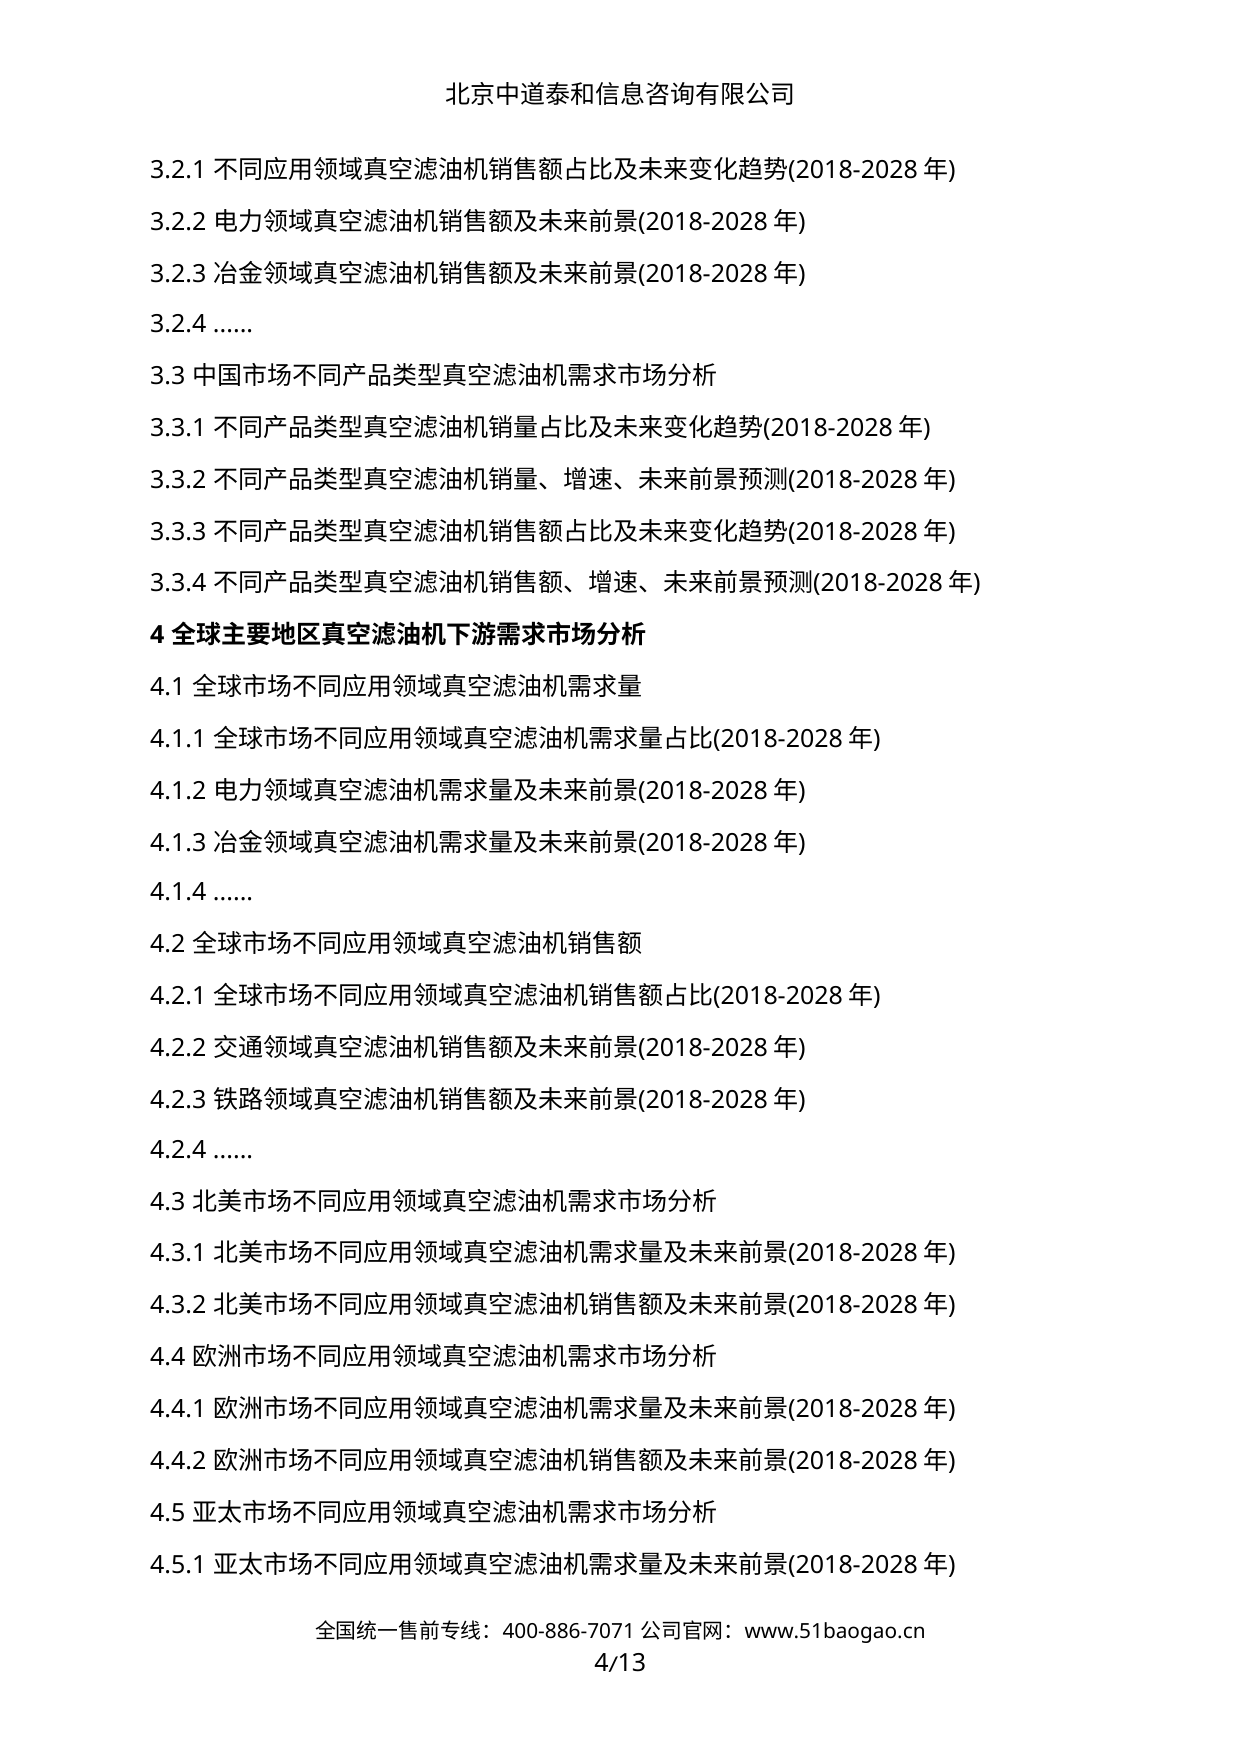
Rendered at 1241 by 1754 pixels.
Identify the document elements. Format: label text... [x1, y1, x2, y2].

text 4.1.3 冶金领域真空滤油机需求量及未来前景(2018-2028年) [150, 822, 1090, 858]
text 4.5 亚太市场不同应用领域真空滤油机需求市场分析 [150, 1492, 1090, 1528]
text 4.2.2 交通领域真空滤油机销售额及未来前景(2018-2028年) [150, 1027, 1090, 1064]
text 4 全球主要地区真空滤油机下游需求市场分析 [150, 615, 1090, 651]
text 4.1.1 全球市场不同应用领域真空滤油机需求量占比(2018-2028年) [150, 718, 1090, 755]
text 4.3.1 北美市场不同应用领域真空滤油机需求量及未来前景(2018-2028年) [150, 1233, 1090, 1269]
text 3.2.1 不同应用领域真空滤油机销售额占比及未来变化趋势(2018-2028年) [150, 150, 1090, 186]
text 3.2.4 ...... [150, 306, 1090, 340]
text 3.2.3 冶金领域真空滤油机销售额及未来前景(2018-2028年) [150, 254, 1090, 290]
text 4.4.2 欧洲市场不同应用领域真空滤油机销售额及未来前景(2018-2028年) [150, 1440, 1090, 1477]
text 3.3.3 不同产品类型真空滤油机销售额占比及未来变化趋势(2018-2028年) [150, 511, 1090, 547]
text 3.3.1 不同产品类型真空滤油机销量占比及未来变化趋势(2018-2028年) [150, 407, 1090, 443]
text 4.3.2 北美市场不同应用领域真空滤油机销售额及未来前景(2018-2028年) [150, 1285, 1090, 1321]
text 4.4.1 欧洲市场不同应用领域真空滤油机需求量及未来前景(2018-2028年) [150, 1388, 1090, 1425]
text 3.3.2 不同产品类型真空滤油机销量、增速、未来前景预测(2018-2028年) [150, 459, 1090, 495]
text 4.2.4 ...... [150, 1131, 1090, 1165]
text 4.2.1 全球市场不同应用领域真空滤油机销售额占比(2018-2028年) [150, 976, 1090, 1012]
text 4.2.3 铁路领域真空滤油机销售额及未来前景(2018-2028年) [150, 1079, 1090, 1116]
text 4.4 欧洲市场不同应用领域真空滤油机需求市场分析 [150, 1337, 1090, 1373]
text 4.1.2 电力领域真空滤油机需求量及未来前景(2018-2028年) [150, 770, 1090, 807]
text 4.3 北美市场不同应用领域真空滤油机需求市场分析 [150, 1181, 1090, 1217]
text 4.1.4 ...... [150, 874, 1090, 908]
text 4.5.1 亚太市场不同应用领域真空滤油机需求量及未来前景(2018-2028年) [150, 1544, 1090, 1580]
text 4.1 全球市场不同应用领域真空滤油机需求量 [150, 667, 1090, 703]
text 3.3 中国市场不同产品类型真空滤油机需求市场分析 [150, 355, 1090, 392]
text 4.2 全球市场不同应用领域真空滤油机销售额 [150, 924, 1090, 960]
text 3.3.4 不同产品类型真空滤油机销售额、增速、未来前景预测(2018-2028年) [150, 563, 1090, 599]
text 3.2.2 电力领域真空滤油机销售额及未来前景(2018-2028年) [150, 202, 1090, 238]
